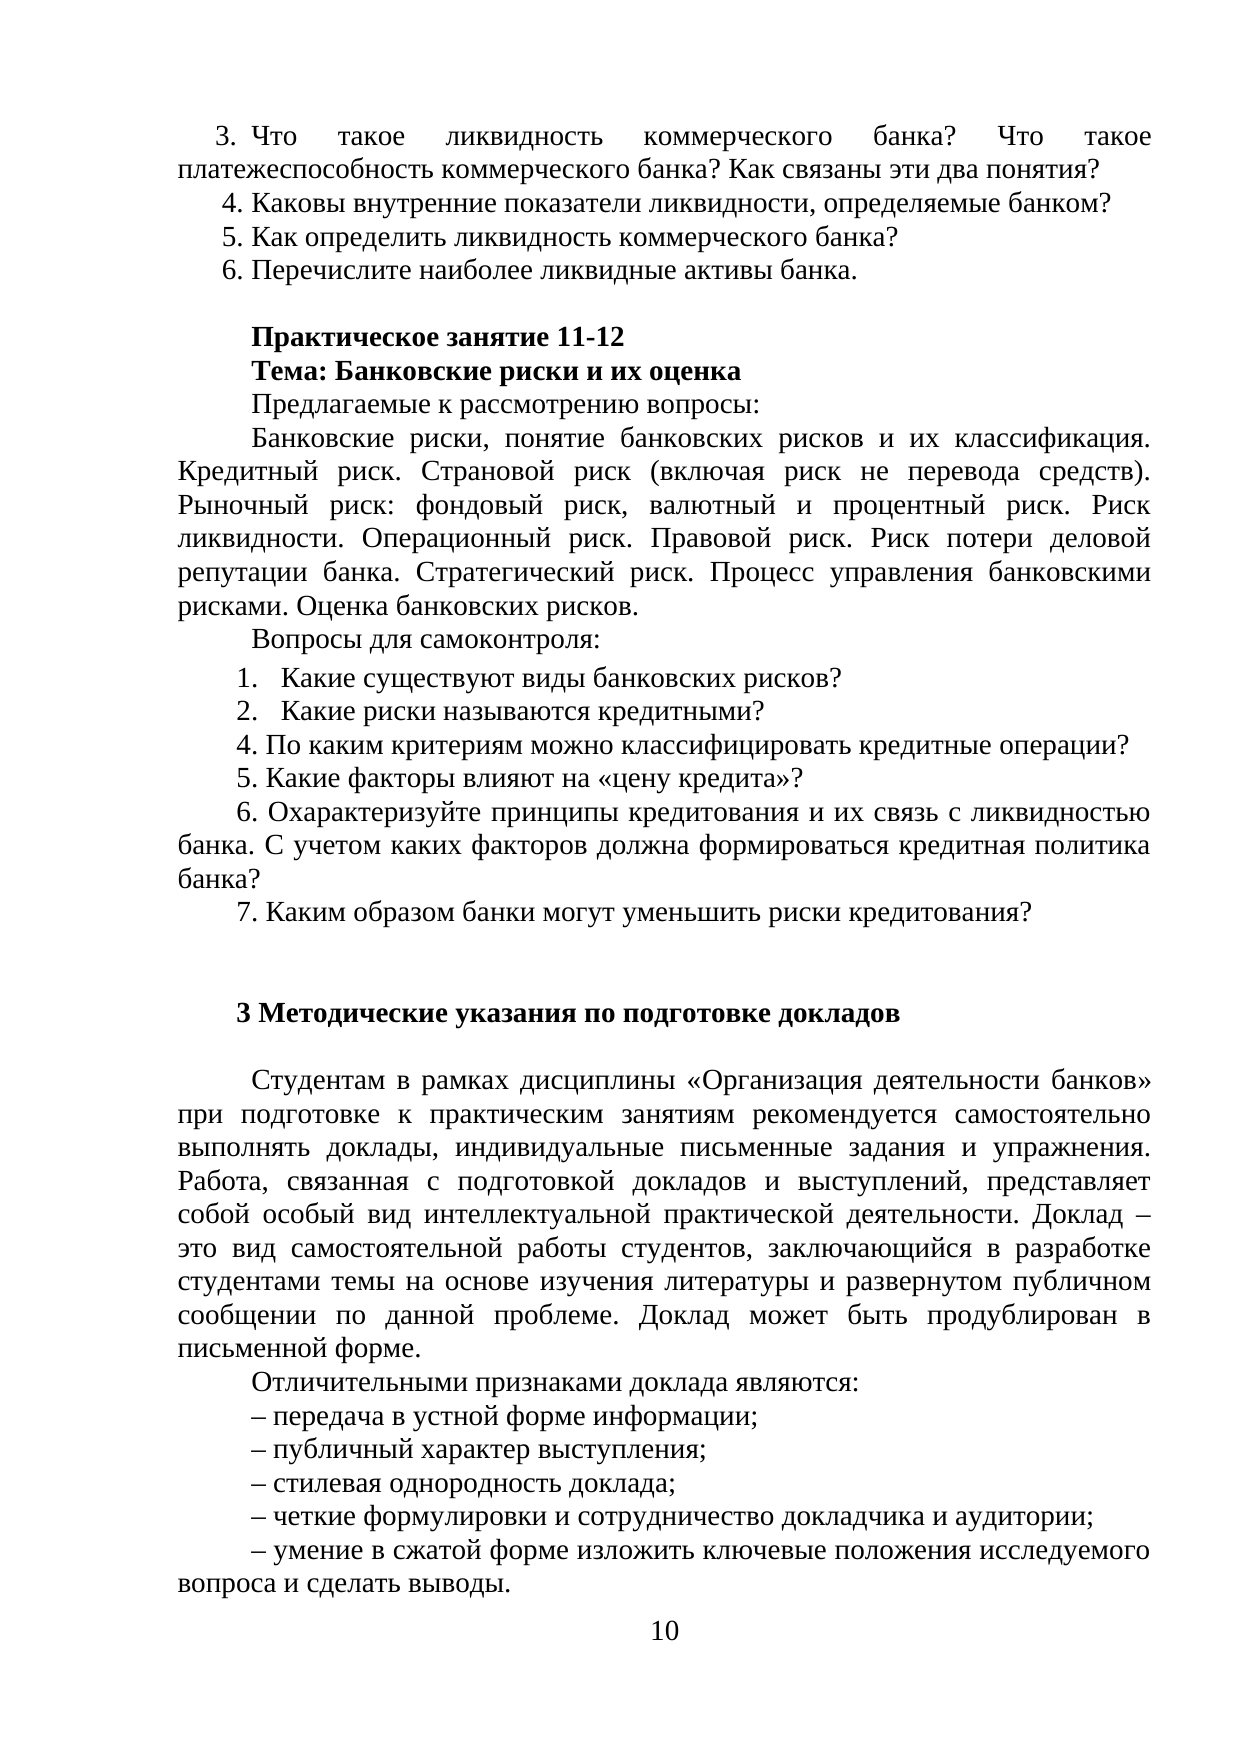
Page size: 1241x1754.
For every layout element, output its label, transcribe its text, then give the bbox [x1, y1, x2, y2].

text Вопросы для самоконтроля: [177, 621, 1152, 655]
text 7. Каким образом банки могут уменьшить риски кредитования? [177, 894, 1152, 928]
text Студентам в рамках дисциплины «Организация деятельности банков» при подготовке к практическим занятиям рекомендуется самостоятельно выполнять доклады, индивидуальные письменные задания и упражнения. Работа, связанная с подготовкой докладов и выступлений, представляет собой особый вид интеллектуальной практической деятельности. Доклад – это вид самостоятельной работы студентов, заключающийся в разработке студентами темы на основе изучения литературы и развернутом публичном сообщении по данной проблеме. Доклад может быть продублирован в письменной форме. [177, 1062, 1152, 1364]
text 6. Охарактеризуйте принципы кредитования и их связь с ликвидностью банка. С учетом каких факторов должна формироваться кредитная политика банка? [177, 794, 1152, 894]
list Как определить ликвидность коммерческого банка? [177, 219, 1152, 252]
list Какие существуют виды банковских рисков? [177, 660, 1152, 693]
text 5. Какие факторы влияют на «цену кредита»? [177, 760, 1152, 794]
list Перечислите наиболее ликвидные активы банка. [177, 252, 1152, 286]
text – передача в устной форме информации; [177, 1398, 1152, 1431]
list Какие риски называются кредитными? [177, 693, 1152, 727]
text 4. По каким критериям можно классифицировать кредитные операции? [177, 727, 1152, 760]
list Что такое ликвидность коммерческого банка? Что такое платежеспособность коммерческого банка? Как связаны эти два понятия? [177, 118, 1152, 185]
list Каковы внутренние показатели ликвидности, определяемые банком? [177, 185, 1152, 219]
text Тема: Банковские риски и их оценка [177, 353, 1152, 386]
text – четкие формулировки и сотрудничество докладчика и аудитории; [177, 1498, 1152, 1532]
text – стилевая однородность доклада; [177, 1465, 1152, 1498]
text – умение в сжатой форме изложить ключевые положения исследуемого вопроса и сделать выводы. [177, 1532, 1152, 1599]
text Практическое занятие 11-12 [177, 319, 1152, 353]
text Предлагаемые к рассмотрению вопросы: [177, 386, 1152, 420]
text 3 Методические указания по подготовке докладов [177, 995, 1152, 1029]
text Отличительными признаками доклада являются: [177, 1364, 1152, 1398]
text Банковские риски, понятие банковских рисков и их классификация. Кредитный риск. Страновой риск (включая риск не перевода средств). Рыночный риск: фондовый риск, валютный и процентный риск. Риск ликвидности. Операционный риск. Правовой риск. Риск потери деловой репутации банка. Стратегический риск. Процесс управления банковскими рисками. Оценка банковских рисков. [177, 420, 1152, 621]
text – публичный характер выступления; [177, 1431, 1152, 1465]
